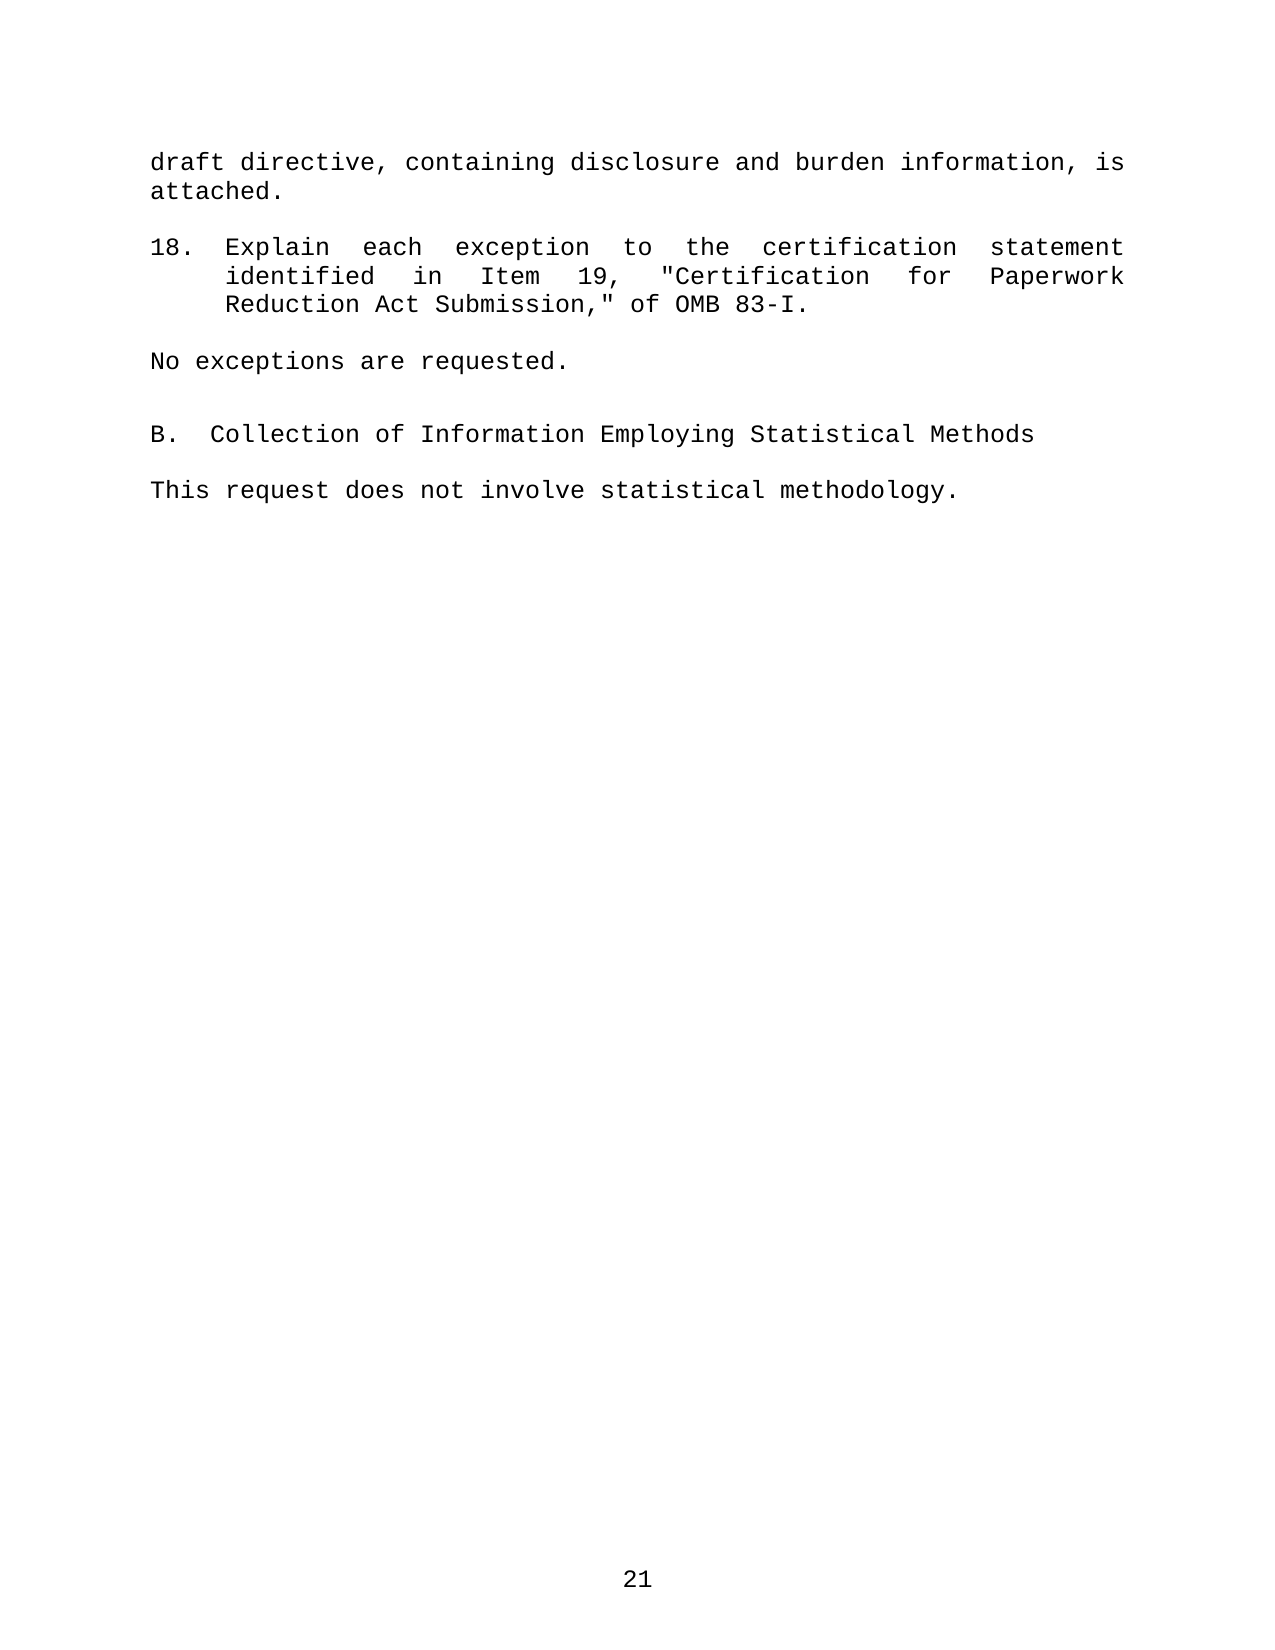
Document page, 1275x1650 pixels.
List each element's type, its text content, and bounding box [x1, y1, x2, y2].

text 18. Explain each exception to the certification statement identified in Item 19, "Certification for Paperwork Reduction Act Submission," of OMB 83-I. [150, 235, 1125, 320]
text This request does not involve statistical methodology. [150, 478, 1125, 506]
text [150, 150, 1125, 207]
text No exceptions are requested. [150, 348, 1125, 377]
text B. Collection of Information Employing Statistical Methods [150, 421, 1125, 450]
